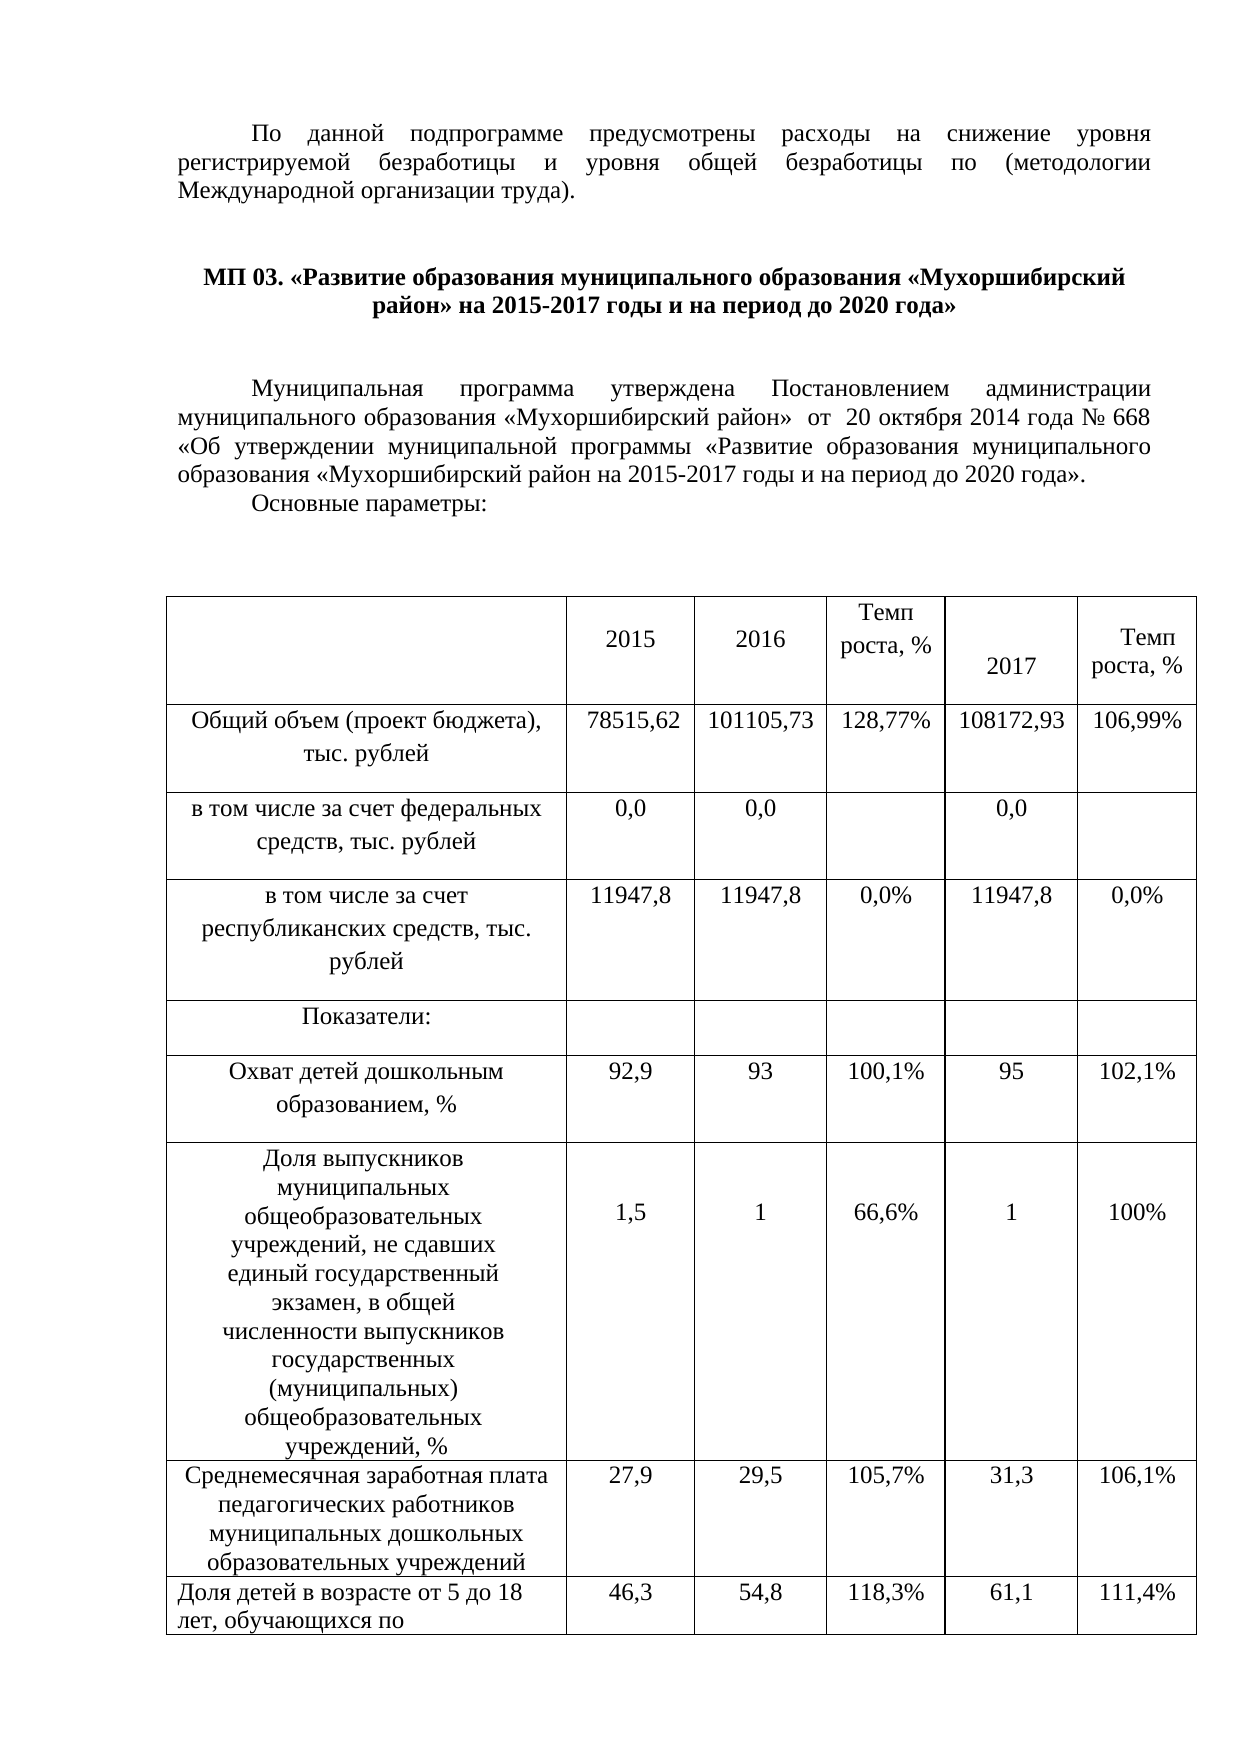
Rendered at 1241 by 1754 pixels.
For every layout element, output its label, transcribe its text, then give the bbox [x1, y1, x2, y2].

table_cell 106,99% [1078, 705, 1196, 792]
table_cell [1078, 1001, 1196, 1055]
table_cell 11947,8 [567, 880, 694, 1000]
table_cell [567, 1001, 694, 1055]
table_cell [827, 793, 944, 879]
table_cell Показатели: [167, 1001, 566, 1055]
table_cell 46,3 [567, 1577, 694, 1634]
table_cell 128,77% [827, 705, 944, 792]
table_cell 118,3% [827, 1577, 944, 1634]
table_cell 1,5 [567, 1143, 694, 1459]
table_cell 106,1% [1078, 1461, 1196, 1576]
table_cell 27,9 [567, 1461, 694, 1576]
table_cell 102,1% [1078, 1056, 1196, 1142]
table_cell в том числе за счет федеральных средств, тыс. рублей [167, 793, 566, 879]
table_cell 111,4% [1078, 1577, 1196, 1634]
table_header 2016 [695, 597, 826, 704]
text По данной подпрограмме предусмотрены расходы на снижение уровня регистрируемой безработицы и уровня общей безработицы по (методологии Международной организации труда). [177, 118, 1152, 204]
table_cell 11947,8 [695, 880, 826, 1000]
table_header Темп роста, % [827, 597, 944, 704]
table_cell 92,9 [567, 1056, 694, 1142]
table_cell 11947,8 [946, 880, 1077, 1000]
table_cell 95 [946, 1056, 1077, 1142]
subtitle МП 03. «Развитие образования муниципального образования «Мухоршибирский район» на 2015-2017 годы и на период до 2020 года» [177, 262, 1152, 319]
table_cell 1 [695, 1143, 826, 1459]
table_cell 108172,93 [946, 705, 1077, 792]
table_cell 101105,73 [695, 705, 826, 792]
table_header [167, 597, 566, 704]
table_cell 100% [1078, 1143, 1196, 1459]
table_cell Среднемесячная заработная плата педагогических работников муниципальных дошкольных образовательных учреждений [167, 1461, 566, 1576]
table_cell [1078, 793, 1196, 879]
table_cell 0,0% [827, 880, 944, 1000]
table_cell 0,0% [1078, 880, 1196, 1000]
table_cell 0,0 [946, 793, 1077, 879]
table_cell 1 [946, 1143, 1077, 1459]
table_cell [827, 1001, 944, 1055]
table_cell 100,1% [827, 1056, 944, 1142]
table_cell 54,8 [695, 1577, 826, 1634]
table_header 2017 [946, 597, 1077, 704]
table_cell 105,7% [827, 1461, 944, 1576]
table_header Темп роста, % [1078, 597, 1196, 704]
table_cell 0,0 [567, 793, 694, 879]
text Основные параметры: [177, 488, 1152, 517]
table_cell 31,3 [946, 1461, 1077, 1576]
table_cell 66,6% [827, 1143, 944, 1459]
table_cell 0,0 [695, 793, 826, 879]
table_cell [946, 1001, 1077, 1055]
table_cell 29,5 [695, 1461, 826, 1576]
table_cell Доля выпускников муниципальных общеобразовательных учреждений, не сдавших единый государственный экзамен, в общей численности выпускников государственных (муниципальных) общеобразовательных учреждений, % [167, 1143, 566, 1459]
table_cell в том числе за счет республиканских средств, тыс. рублей [167, 880, 566, 1000]
table_cell 61,1 [946, 1577, 1077, 1634]
text Муниципальная программа утверждена Постановлением администрации муниципального образования «Мухоршибирский район» от 20 октября 2014 года № 668 «Об утверждении муниципальной программы «Развитие образования муниципального образования «Мухоршибирский район на 2015-2017 годы и на период до 2020 года». [177, 373, 1152, 488]
table_cell Общий объем (проект бюджета), тыс. рублей [167, 705, 566, 792]
table_cell 78515,62 [567, 705, 694, 792]
table_cell [695, 1001, 826, 1055]
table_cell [167, 1577, 566, 1634]
table_cell 93 [695, 1056, 826, 1142]
table_header 2015 [567, 597, 694, 704]
table_cell Охват детей дошкольным образованием, % [167, 1056, 566, 1142]
